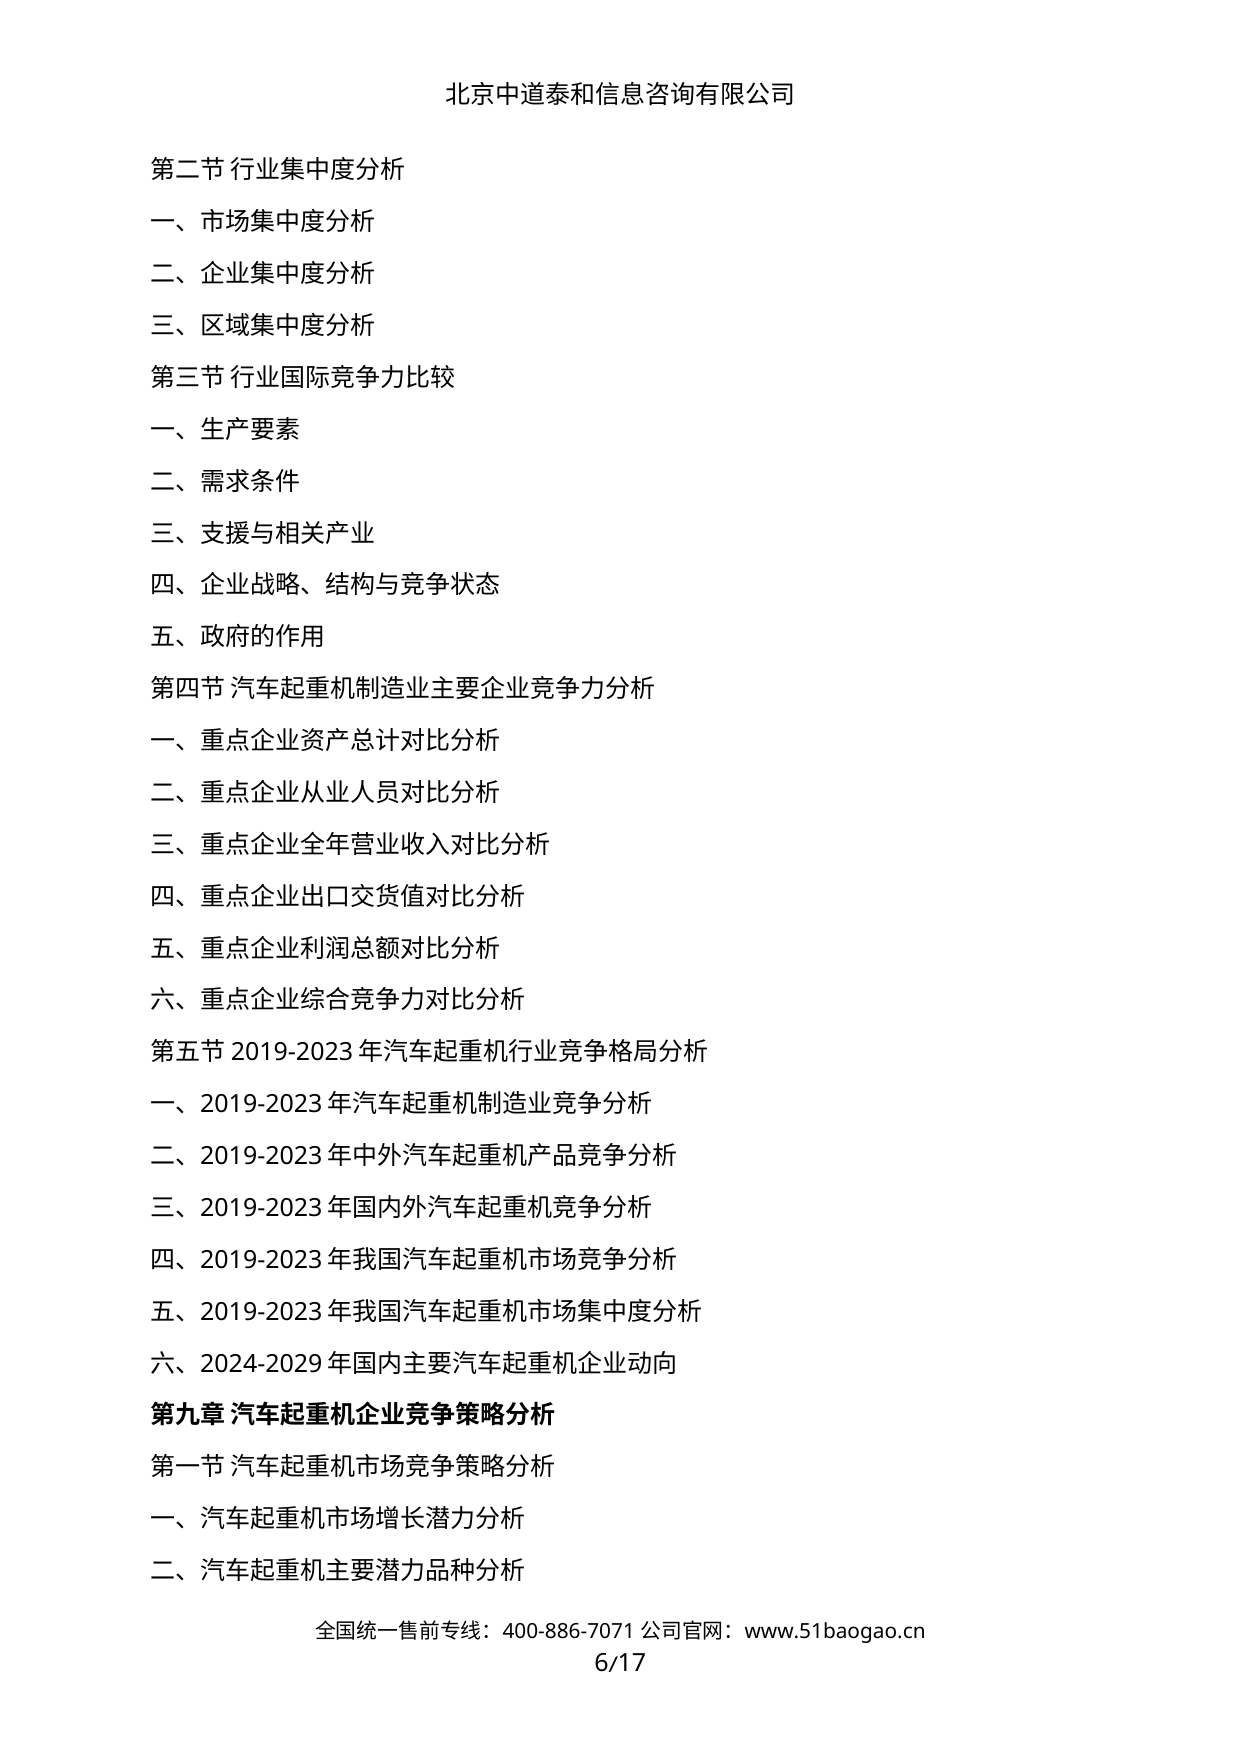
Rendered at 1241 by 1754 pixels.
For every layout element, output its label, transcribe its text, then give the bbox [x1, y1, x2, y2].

text 第三节 行业国际竞争力比较 [150, 357, 1090, 394]
text 第五节 2019-2023年汽车起重机行业竞争格局分析 [150, 1032, 1090, 1068]
text 一、市场集中度分析 [150, 202, 1090, 238]
text 五、政府的作用 [150, 617, 1090, 653]
text 一、重点企业资产总计对比分析 [150, 721, 1090, 757]
text 三、2019-2023年国内外汽车起重机竞争分析 [150, 1187, 1090, 1224]
text 第二节 行业集中度分析 [150, 150, 1090, 186]
text 第四节 汽车起重机制造业主要企业竞争力分析 [150, 669, 1090, 705]
text 一、2019-2023年汽车起重机制造业竞争分析 [150, 1084, 1090, 1120]
text 一、汽车起重机市场增长潜力分析 [150, 1499, 1090, 1535]
text 五、重点企业利润总额对比分析 [150, 928, 1090, 964]
text 三、重点企业全年营业收入对比分析 [150, 824, 1090, 861]
text 四、2019-2023年我国汽车起重机市场竞争分析 [150, 1239, 1090, 1276]
text 三、支援与相关产业 [150, 513, 1090, 549]
text 五、2019-2023年我国汽车起重机市场集中度分析 [150, 1291, 1090, 1327]
text 二、汽车起重机主要潜力品种分析 [150, 1551, 1090, 1587]
text 二、企业集中度分析 [150, 254, 1090, 290]
text 四、企业战略、结构与竞争状态 [150, 565, 1090, 601]
text 三、区域集中度分析 [150, 306, 1090, 342]
text 二、需求条件 [150, 461, 1090, 497]
text 六、2024-2029年国内主要汽车起重机企业动向 [150, 1343, 1090, 1379]
text 四、重点企业出口交货值对比分析 [150, 876, 1090, 912]
text 第九章 汽车起重机企业竞争策略分析 [150, 1395, 1090, 1431]
text 第一节 汽车起重机市场竞争策略分析 [150, 1447, 1090, 1483]
text 六、重点企业综合竞争力对比分析 [150, 980, 1090, 1016]
text 二、重点企业从业人员对比分析 [150, 772, 1090, 809]
text 一、生产要素 [150, 409, 1090, 446]
text 二、2019-2023年中外汽车起重机产品竞争分析 [150, 1136, 1090, 1172]
